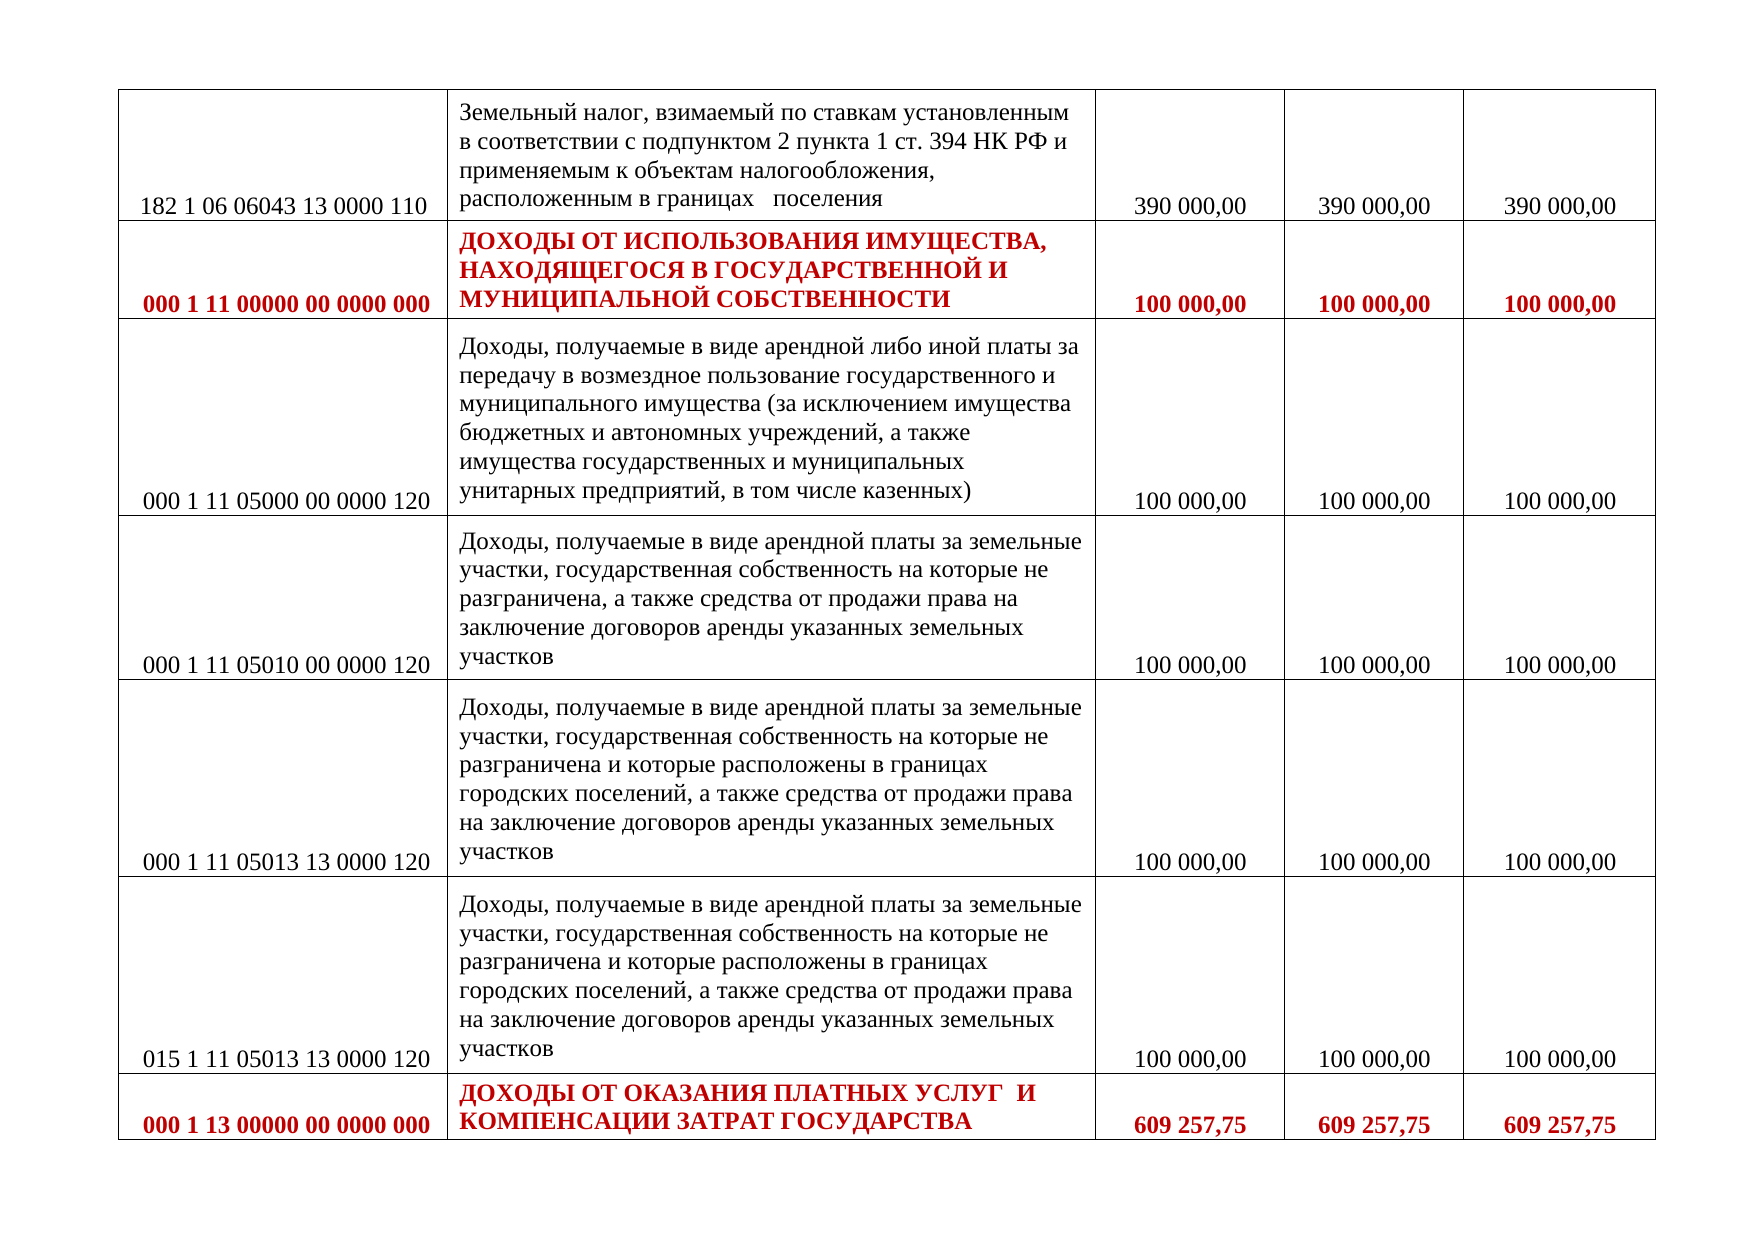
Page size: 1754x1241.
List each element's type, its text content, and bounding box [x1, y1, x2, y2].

table_cell ДОХОДЫ ОТ ИСПОЛЬЗОВАНИЯ ИМУЩЕСТВА, НАХОДЯЩЕГОСЯ В ГОСУДАРСТВЕННОЙ И МУНИЦИПАЛЬНОЙ СОБСТВЕННОСТИ [448, 221, 1095, 318]
table_cell 390 000,00 [1285, 90, 1463, 220]
table_cell 100 000,00 [1464, 319, 1655, 515]
table_cell 000 1 11 00000 00 0000 000 [119, 221, 447, 318]
table_cell Доходы, получаемые в виде арендной платы за земельные участки, государственная собственность на которые не разграничена, а также средства от продажи права на заключение договоров аренды указанных земельных участков [448, 516, 1095, 679]
table_cell 100 000,00 [1096, 516, 1284, 679]
table_cell Доходы, получаемые в виде арендной платы за земельные участки, государственная собственность на которые не разграничена и которые расположены в границах городских поселений, а также средства от продажи права на заключение договоров аренды указанных земельных участков [448, 877, 1095, 1073]
table_cell 100 000,00 [1285, 516, 1463, 679]
table_cell 100 000,00 [1096, 221, 1284, 318]
table_cell 609 257,75 [1285, 1074, 1463, 1139]
table_cell Доходы, получаемые в виде арендной платы за земельные участки, государственная собственность на которые не разграничена и которые расположены в границах городских поселений, а также средства от продажи права на заключение договоров аренды указанных земельных участков [448, 680, 1095, 876]
table_cell 390 000,00 [1464, 90, 1655, 220]
table_cell 100 000,00 [1464, 680, 1655, 876]
table_cell 390 000,00 [1096, 90, 1284, 220]
table_cell 100 000,00 [1285, 319, 1463, 515]
table_cell 000 1 11 05000 00 0000 120 [119, 319, 447, 515]
table_cell 015 1 11 05013 13 0000 120 [119, 877, 447, 1073]
table_cell 100 000,00 [1096, 319, 1284, 515]
table_cell ДОХОДЫ ОТ ОКАЗАНИЯ ПЛАТНЫХ УСЛУГ И КОМПЕНСАЦИИ ЗАТРАТ ГОСУДАРСТВА [448, 1074, 1095, 1139]
table_cell 100 000,00 [1096, 680, 1284, 876]
table_cell 100 000,00 [1285, 221, 1463, 318]
table_cell 000 1 11 05013 13 0000 120 [119, 680, 447, 876]
table_cell 100 000,00 [1464, 516, 1655, 679]
table_cell Доходы, получаемые в виде арендной либо иной платы за передачу в возмездное пользование государственного и муниципального имущества (за исключением имущества бюджетных и автономных учреждений, а также имущества государственных и муниципальных унитарных предприятий, в том числе казенных) [448, 319, 1095, 515]
table_cell 182 1 06 06043 13 0000 110 [119, 90, 447, 220]
table_cell 000 1 13 00000 00 0000 000 [119, 1074, 447, 1139]
table_cell Земельный налог, взимаемый по ставкам установленным в соответствии с подпунктом 2 пункта 1 ст. 394 НК РФ и применяемым к объектам налогообложения, расположенным в границах поселения [448, 90, 1095, 220]
table_cell 609 257,75 [1464, 1074, 1655, 1139]
table_cell 100 000,00 [1285, 680, 1463, 876]
table_cell 100 000,00 [1464, 221, 1655, 318]
table_cell 100 000,00 [1464, 877, 1655, 1073]
table_cell 609 257,75 [1096, 1074, 1284, 1139]
table_cell 100 000,00 [1096, 877, 1284, 1073]
table_cell 000 1 11 05010 00 0000 120 [119, 516, 447, 679]
table_cell 100 000,00 [1285, 877, 1463, 1073]
